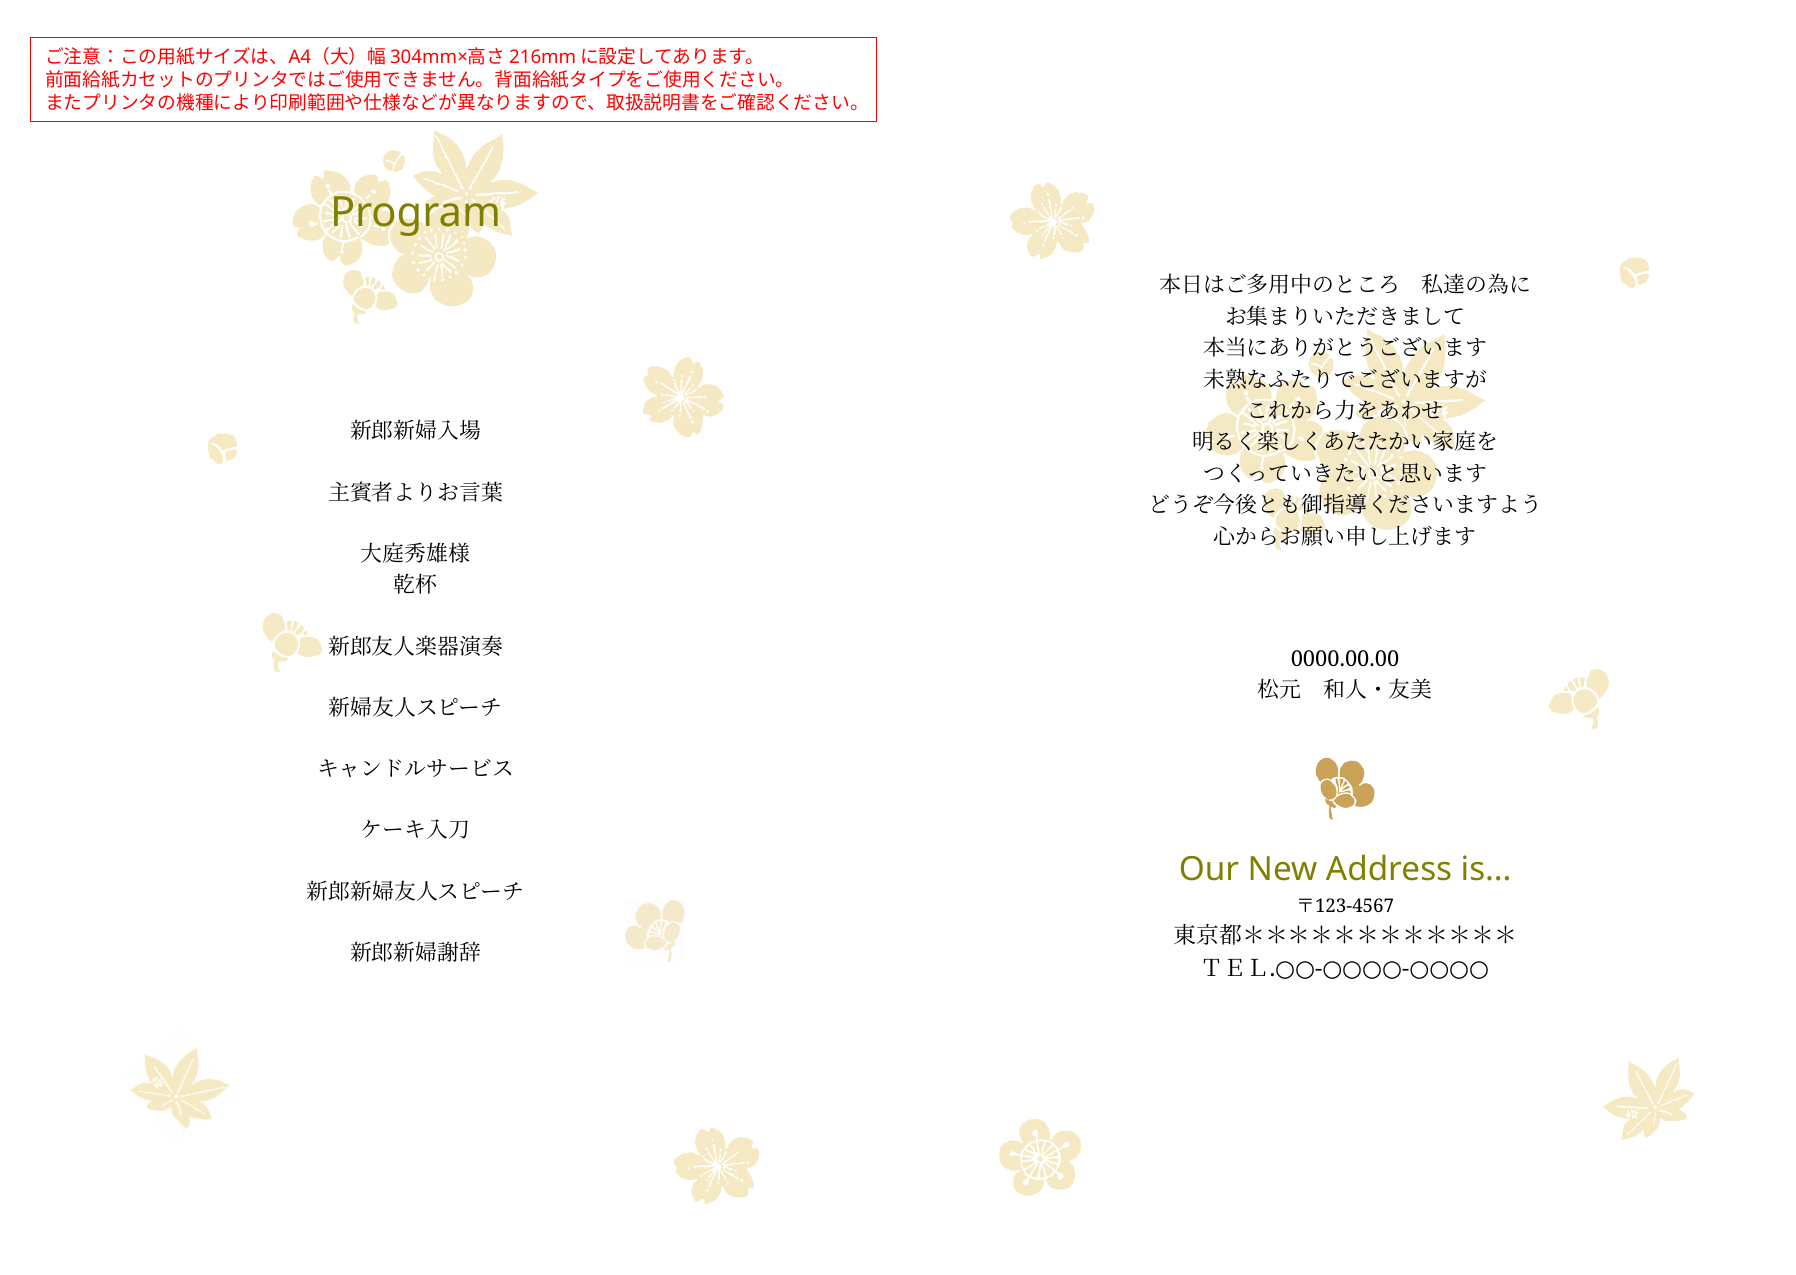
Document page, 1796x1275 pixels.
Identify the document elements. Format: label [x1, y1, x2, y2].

picture [1008, 181, 1096, 260]
picture [261, 612, 323, 673]
picture [672, 1126, 760, 1205]
picture [1314, 757, 1376, 820]
picture [118, 1025, 239, 1147]
picture [998, 1118, 1082, 1197]
picture [1548, 668, 1610, 730]
picture [206, 432, 239, 465]
picture [625, 900, 685, 962]
picture [1618, 256, 1651, 289]
picture [291, 129, 539, 325]
picture [1204, 328, 1486, 551]
picture [1601, 1057, 1695, 1141]
picture [623, 339, 738, 452]
